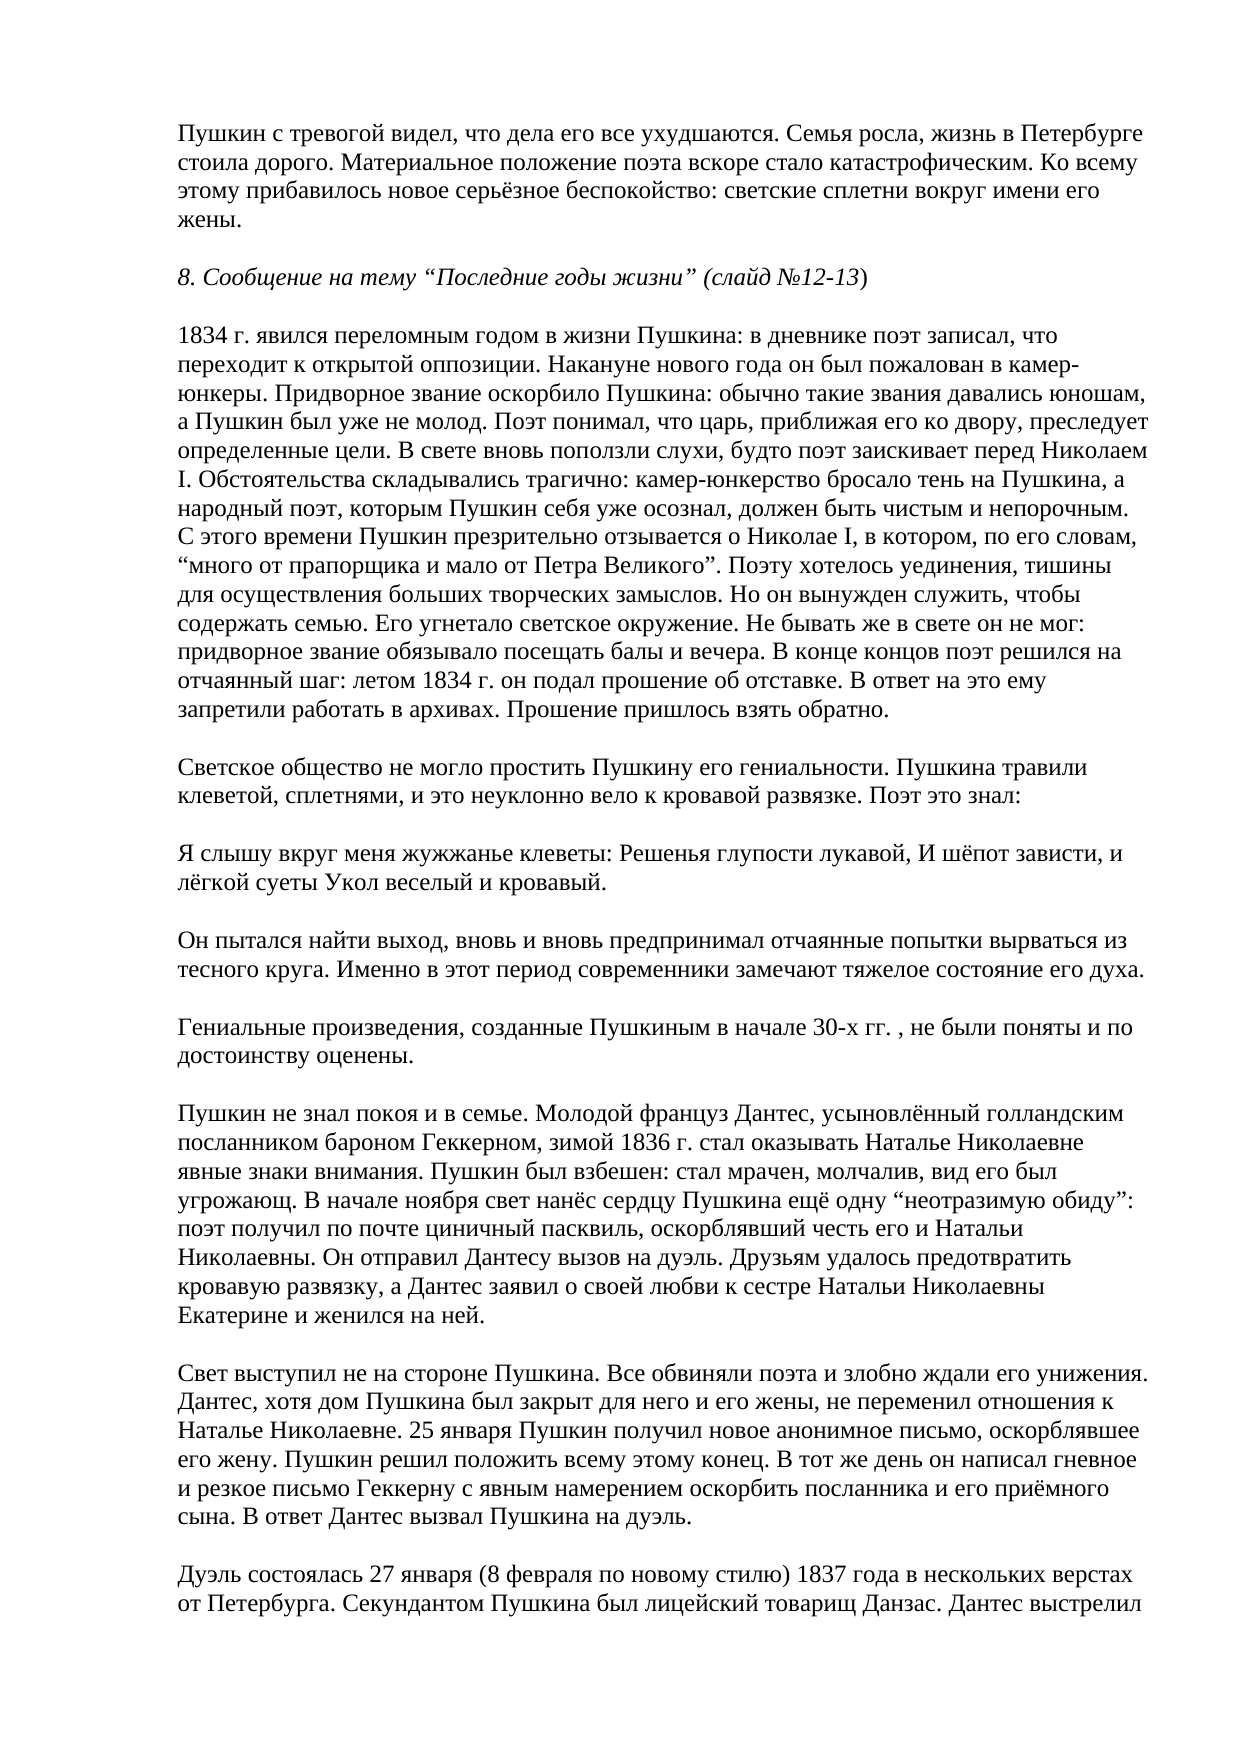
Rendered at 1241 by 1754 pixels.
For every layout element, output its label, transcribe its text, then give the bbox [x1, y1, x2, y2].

text Я слышу вкруг меня жужжанье клеветы: Решенья глупости лукавой, И шёпот зависти, и лёгкой суеты Укол веселый и кровавый. [177, 838, 1152, 896]
text Светское общество не могло простить Пушкину его гениальности. Пушкина травили клеветой, сплетнями, и это неуклонно вело к кровавой развязке. Поэт это знал: [177, 752, 1152, 809]
text 1834 г. явился переломным годом в жизни Пушкина: в дневнике поэт записал, что переходит к открытой оппозиции. Накануне нового года он был пожалован в камер-юнкеры. Придворное звание оскорбило Пушкина: обычно такие звания давались юношам, а Пушкин был уже не молод. Поэт понимал, что царь, приближая его ко двору, преследует определенные цели. В свете вновь поползли слухи, будто поэт заискивает перед Николаем I. Обстоятельства складывались трагично: камер-юнкерство бросало тень на Пушкина, а народный поэт, которым Пушкин себя уже осознал, должен быть чистым и непорочным. С этого времени Пушкин презрительно отзывается о Николае I, в котором, по его словам, “много от прапорщика и мало от Петра Великого”. Поэту хотелось уединения, тишины для осуществления больших творческих замыслов. Но он вынужден служить, чтобы содержать семью. Его угнетало светское окружение. Не бывать же в свете он не мог: придворное звание обязывало посещать балы и вечера. В конце концов поэт решился на отчаянный шаг: летом 1834 г. он подал прошение об отставке. В ответ на это ему запретили работать в архивах. Прошение пришлось взять обратно. [177, 320, 1152, 723]
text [177, 1559, 1152, 1617]
text Пушкин не знал покоя и в семье. Молодой француз Дантес, усыновлённый голландским посланником бароном Геккерном, зимой 1836 г. стал оказывать Наталье Николаевне явные знаки внимания. Пушкин был взбешен: стал мрачен, молчалив, вид его был угрожающ. В начале ноября свет нанёс сердцу Пушкина ещё одну “неотразимую обиду”: поэт получил по почте циничный пасквиль, оскорблявший честь его и Натальи Николаевны. Он отправил Дантесу вызов на дуэль. Друзьям удалось предотвратить кровавую развязку, а Дантес заявил о своей любви к сестре Натальи Николаевны Екатерине и женился на ней. [177, 1098, 1152, 1328]
text Свет выступил не на стороне Пушкина. Все обвиняли поэта и злобно ждали его унижения. Дантес, хотя дом Пушкина был закрыт для него и его жены, не переменил отношения к Наталье Николаевне. 25 января Пушкин получил новое анонимное письмо, оскорблявшее его жену. Пушкин решил положить всему этому конец. В тот же день он написал гневное и резкое письмо Геккерну с явным намерением оскорбить посланника и его приёмного сына. В ответ Дантес вызвал Пушкина на дуэль. [177, 1358, 1152, 1530]
text Пушкин с тревогой видел, что дела его все ухудшаются. Семья росла, жизнь в Петербурге стоила дорого. Материальное положение поэта вскоре стало катастрофическим. Ко всему этому прибавилось новое серьёзное беспокойство: светские сплетни вокруг имени его жены. [177, 118, 1152, 233]
text 8. Сообщение на тему “Последние годы жизни” (слайд №12-13) [177, 262, 1152, 291]
text Он пытался найти выход, вновь и вновь предпринимал отчаянные попытки вырваться из тесного круга. Именно в этот период современники замечают тяжелое состояние его духа. [177, 925, 1152, 983]
text Гениальные произведения, созданные Пушкиным в начале 30-х гг. , не были поняты и по достоинству оценены. [177, 1012, 1152, 1069]
